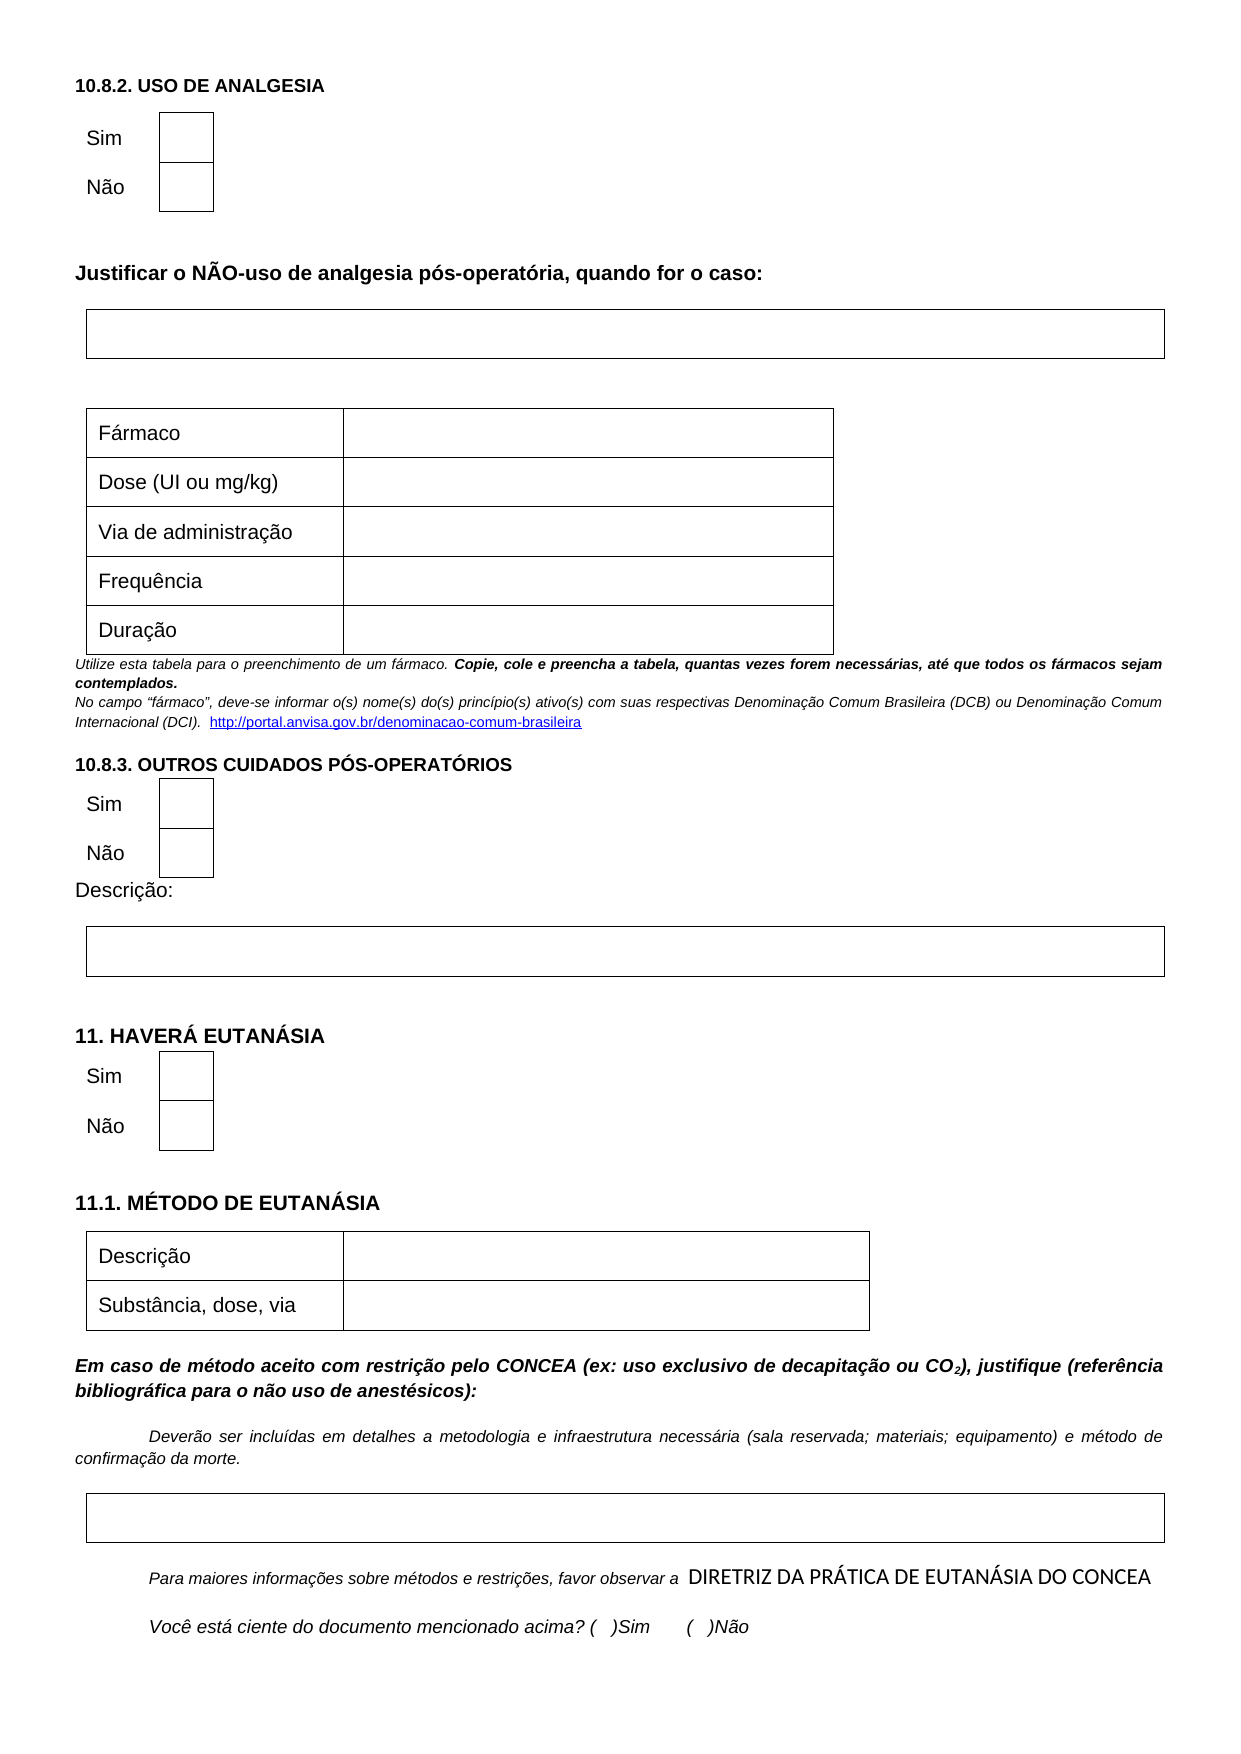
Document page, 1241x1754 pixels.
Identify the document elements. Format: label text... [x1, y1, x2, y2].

text Em caso de método aceito com restrição pelo CONCEA (ex: uso exclusivo de decapitação ou CO2), justifique (referência bibliográfica para o não uso de anestésicos): [75, 1355, 1165, 1402]
table_cell Dose (UI ou mg/kg) [87, 458, 343, 506]
table_cell [344, 606, 833, 654]
table_cell [344, 557, 833, 605]
table_cell Não [75, 162, 159, 211]
table_header [160, 113, 213, 162]
table_header Descrição [87, 1232, 343, 1280]
table_header [344, 1232, 869, 1280]
table_cell Frequência [87, 557, 343, 605]
table_header Sim [75, 1051, 159, 1100]
text 11.1. MÉTODO DE EUTANÁSIA [75, 1191, 1165, 1215]
table_cell [160, 163, 213, 211]
table_header [160, 779, 213, 827]
table_header [160, 1052, 213, 1100]
table_cell [344, 1281, 869, 1329]
text Você está ciente do documento mencionado acima? ( )Sim ( )Não [75, 1616, 1165, 1637]
table_cell [160, 1101, 213, 1150]
table_header [87, 1494, 1164, 1542]
text Utilize esta tabela para o preenchimento de um fármaco. Copie, cole e preencha a tabela, quantas vezes forem necessárias, até que todos os fármacos sejam contemplados. [75, 655, 1165, 691]
table_header [344, 409, 833, 457]
table_header Fármaco [87, 409, 343, 457]
text 11. HAVERÁ EUTANÁSIA [75, 1023, 1165, 1047]
text Para maiores informações sobre métodos e restrições, favor observar a DIRETRIZ DA PRÁTICA DE EUTANÁSIA DO CONCEA [75, 1562, 1165, 1591]
table_header Sim [75, 112, 159, 162]
table_cell Não [75, 1100, 159, 1150]
text 10.8.3. OUTROS CUIDADOS PÓS-OPERATÓRIOS [75, 753, 1165, 775]
table_header Sim [75, 778, 159, 827]
table_cell [344, 458, 833, 506]
table_header [87, 310, 1164, 358]
text Descrição: [75, 878, 1165, 902]
text Justificar o NÃO-uso de analgesia pós-operatória, quando for o caso: [75, 260, 1165, 284]
text No campo “fármaco”, deve-se informar o(s) nome(s) do(s) princípio(s) ativo(s) com suas respectivas Denominação Comum Brasileira (DCB) ou Denominação Comum Internacional (DCI). http://portal.anvisa.gov.br/denominacao-comum-brasileira [75, 694, 1165, 730]
table_header [87, 927, 1164, 976]
text Deverão ser incluídas em detalhes a metodologia e infraestrutura necessária (sala reservada; materiais; equipamento) e método de confirmação da morte. [75, 1427, 1165, 1468]
table_cell Substância, dose, via [87, 1281, 343, 1329]
text 10.8.2. USO DE ANALGESIA [75, 75, 1165, 97]
table_cell Duração [87, 606, 343, 654]
table_cell Via de administração [87, 507, 343, 556]
table_cell [160, 829, 213, 877]
table_cell [344, 507, 833, 556]
table_cell Não [75, 828, 159, 877]
